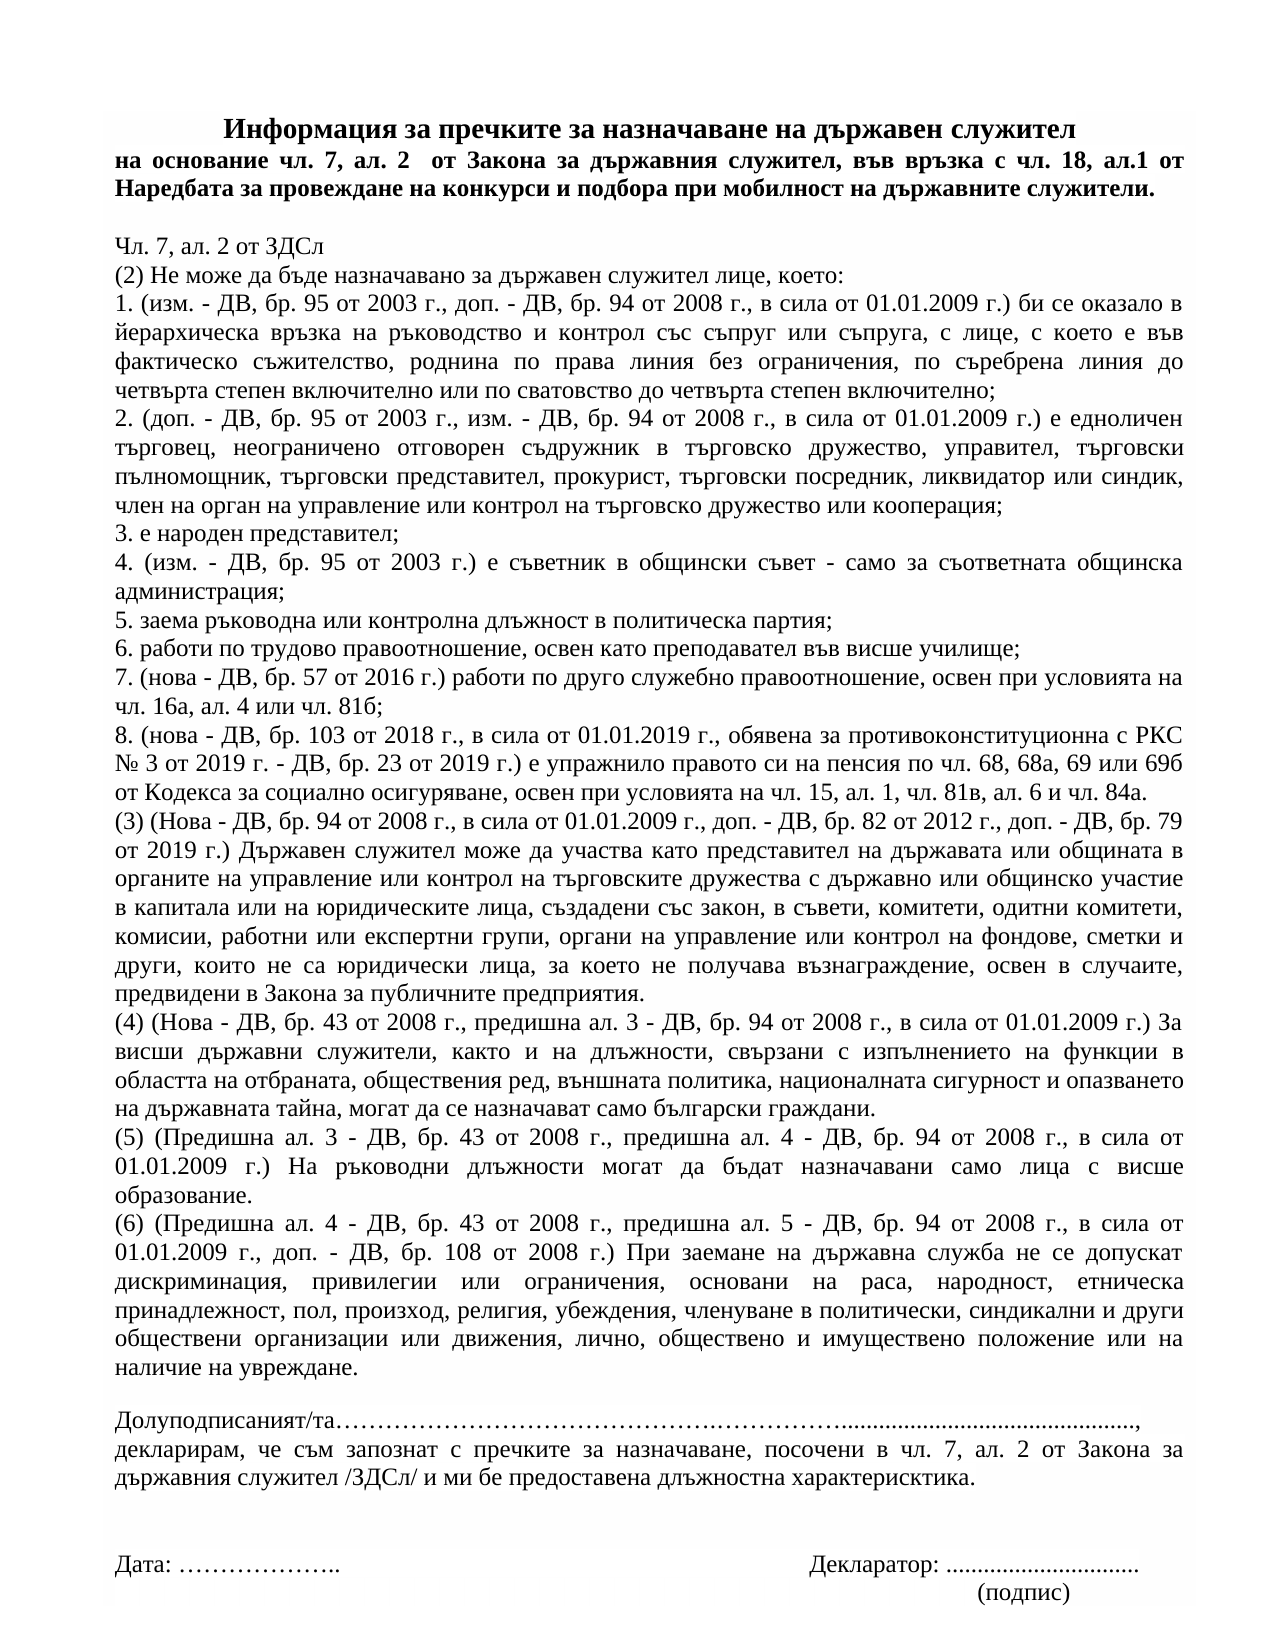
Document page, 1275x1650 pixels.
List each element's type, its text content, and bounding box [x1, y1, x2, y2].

table_header Информация за пречките за назначаване на държавен служител на основание чл. 7, ал. 2 от Закона за държавния служител, във връзка с чл. 18, ал.1 от Наредбата за провеждане на конкурси и подбора при мобилност на държавните служители. Чл. 7, ал. 2 от ЗДСл (2) Не може да бъде назначавано за държавен служител лице, което: 1. (изм. - ДВ, бр. 95 от 2003 г., доп. - ДВ, бр. 94 от 2008 г., в сила от 01.01.2009 г.) би се оказало в йерархическа връзка на ръководство и контрол със съпруг или съпруга, с лице, с което е във фактическо съжителство, роднина по права линия без ограничения, по съребрена линия до четвърта степен включително или по сватовство до четвърта степен включително; 2. (доп. - ДВ, бр. 95 от 2003 г., изм. - ДВ, бр. 94 от 2008 г., в сила от 01.01.2009 г.) е едноличен търговец, неограничено отговорен съдружник в търговско дружество, управител, търговски пълномощник, търговски представител, прокурист, търговски посредник, ликвидатор или синдик, член на орган на управление или контрол на търговско дружество или кооперация; 3. е народен представител; 4. (изм. - ДВ, бр. 95 от 2003 г.) е съветник в общински съвет - само за съответната общинска администрация; 5. заема ръководна или контролна длъжност в политическа партия; 6. работи по трудово правоотношение, освен като преподавател във висше училище; 7. (нова - ДВ, бр. 57 от 2016 г.) работи по друго служебно правоотношение, освен при условията на чл. 16а, ал. 4 или чл. 81б; 8. (нова - ДВ, бр. 103 от 2018 г., в сила от 01.01.2019 г., обявена за противоконституционна с РКС № 3 от 2019 г. - ДВ, бр. 23 от 2019 г.) е упражнило правото си на пенсия по чл. 68, 68а, 69 или 69б от Кодекса за социално осигуряване, освен при условията на чл. 15, ал. 1, чл. 81в, ал. 6 и чл. 84а. (3) (Нова - ДВ, бр. 94 от 2008 г., в сила от 01.01.2009 г., доп. - ДВ, бр. 82 от 2012 г., доп. - ДВ, бр. 79 от 2019 г.) Държавен служител може да участва като представител на държавата или общината в органите на управление или контрол на търговските дружества с държавно или общинско участие в капитала или на юридическите лица, създадени със закон, в съвети, комитети, одитни комитети, комисии, работни или експертни групи, органи на управление или контрол на фондове, сметки и други, които не са юридически лица, за което не получава възнаграждение, освен в случаите, предвидени в Закона за публичните предприятия. (4) (Нова - ДВ, бр. 43 от 2008 г., предишна ал. 3 - ДВ, бр. 94 от 2008 г., в сила от 01.01.2009 г.) За висши държавни служители, както и на длъжности, свързани с изпълнението на функции в областта на отбраната, обществения ред, външната политика, националната сигурност и опазването на държавната тайна, могат да се назначават само български граждани. (5) (Предишна ал. 3 - ДВ, бр. 43 от 2008 г., предишна ал. 4 - ДВ, бр. 94 от 2008 г., в сила от 01.01.2009 г.) На ръководни длъжности могат да бъдат назначавани само лица с висше образование. (6) (Предишна ал. 4 - ДВ, бр. 43 от 2008 г., предишна ал. 5 - ДВ, бр. 94 от 2008 г., в сила от 01.01.2009 г., доп. - ДВ, бр. 108 от 2008 г.) При заемане на държавна служба не се допускат дискриминация, привилегии или ограничения, основани на раса, народност, етническа принадлежност, пол, произход, религия, убеждения, членуване в политически, синдикални и други обществени организации или движения, лично, обществено и имуществено положение или на наличие на увреждане. Долуподписаният/та……………………………………….……………..............................................., декларирам, че съм запознат с пречките за назначаване, посочени в чл. 7, ал. 2 от Закона за държавния служител /ЗДСл/ и ми бе предоставена длъжностна характерисктика. Дата: ……………….. Декларатор: ............................... (подпис) [103, 111, 1196, 1606]
